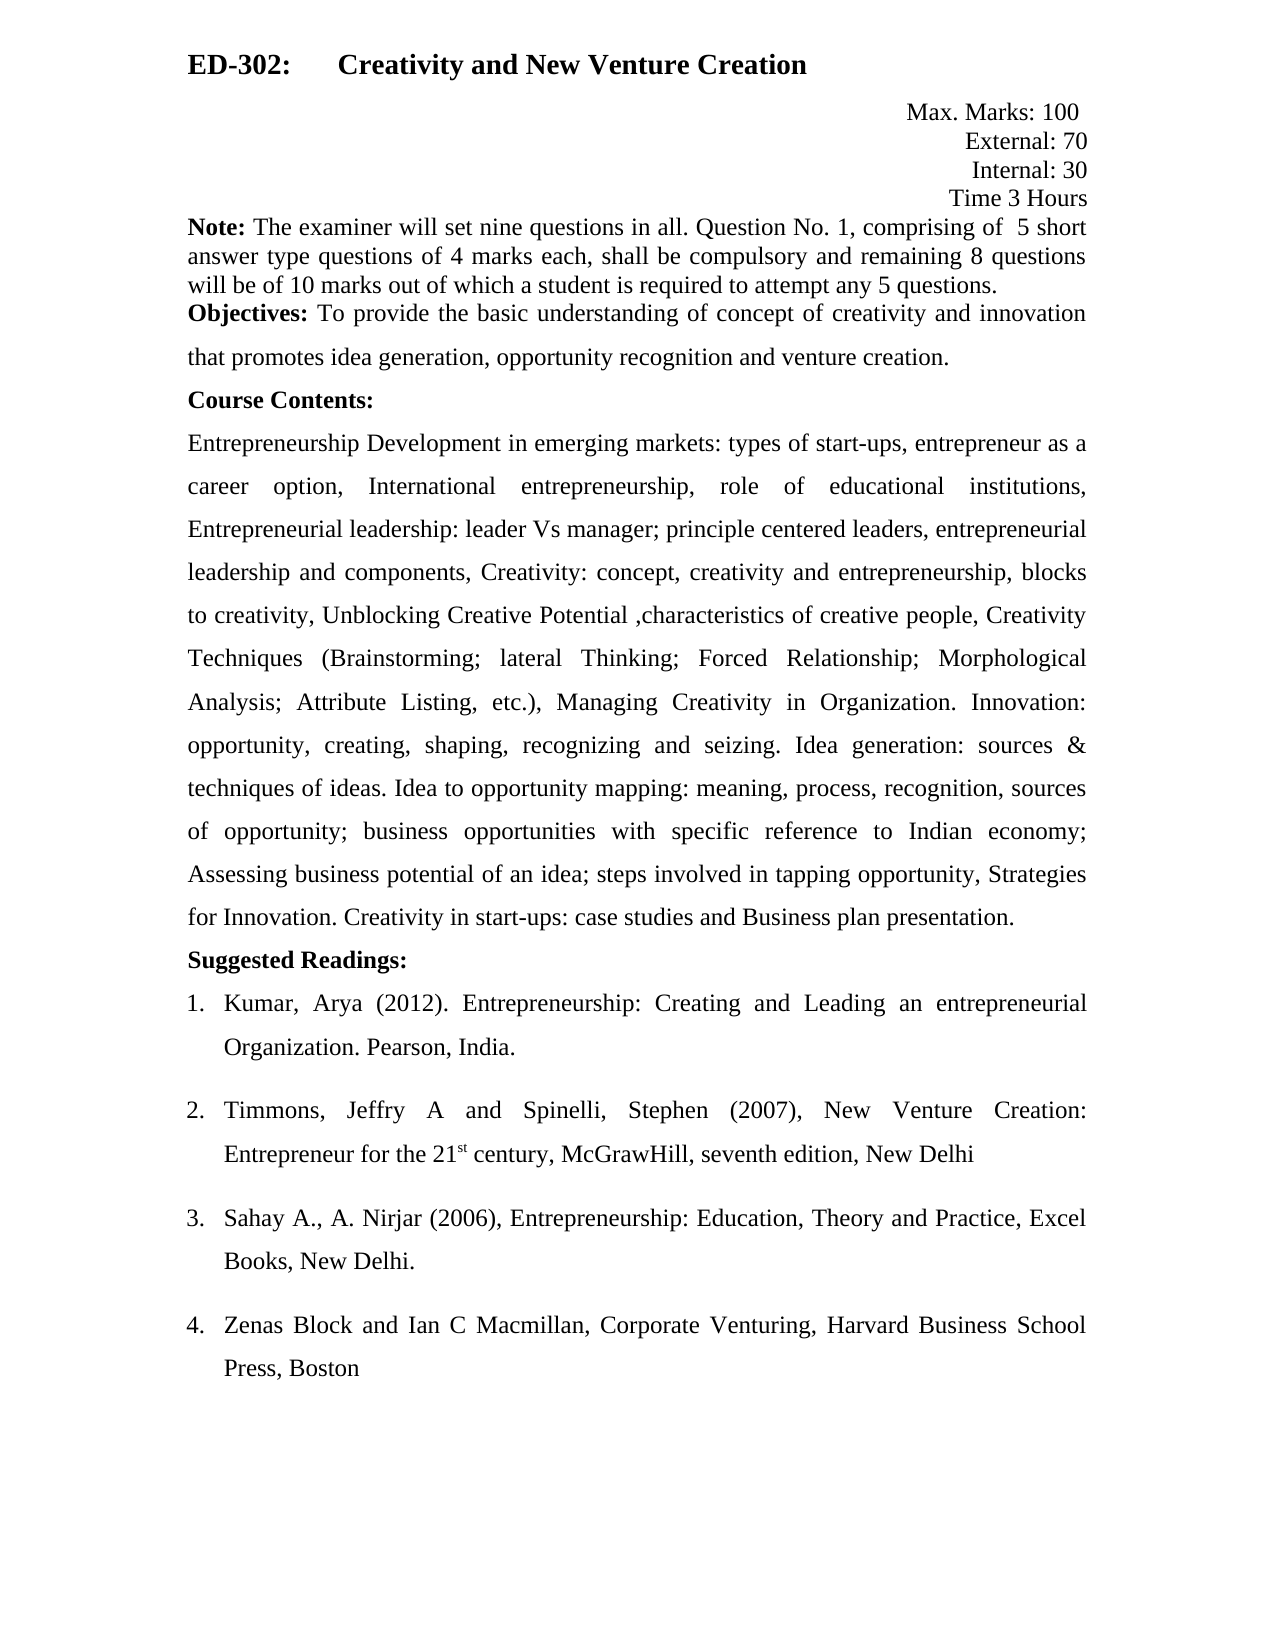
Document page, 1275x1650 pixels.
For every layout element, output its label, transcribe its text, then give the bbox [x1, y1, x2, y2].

list Zenas Block and Ian C Macmillan, Corporate Venturing, Harvard Business School Press, Boston [186, 1310, 1087, 1382]
list Timmons, Jeffry A and Spinelli, Stephen (2007), New Venture Creation: Entrepreneur for the 21st century, McGrawHill, seventh edition, New Delhi [186, 1096, 1087, 1167]
text Objectives: To provide the basic understanding of concept of creativity and innovation that promotes idea generation, opportunity recognition and venture creation. [187, 298, 1087, 370]
list Sahay A., A. Nirjar (2006), Entrepreneurship: Education, Theory and Practice, Excel Books, New Delhi. [186, 1203, 1087, 1274]
text Entrepreneurship Development in emerging markets: types of start-ups, entrepreneur as a career option, International entrepreneurship, role of educational institutions, Entrepreneurial leadership: leader Vs manager; principle centered leaders, entrepreneurial leadership and components, Creativity: concept, creativity and entrepreneurship, blocks to creativity, Unblocking Creative Potential ,characteristics of creative people, Creativity Techniques (Brainstorming; lateral Thinking; Forced Relationship; Morphological Analysis; Attribute Listing, etc.), Managing Creativity in Organization. Innovation: opportunity, creating, shaping, recognizing and seizing. Idea generation: sources & techniques of ideas. Idea to opportunity mapping: meaning, process, recognition, sources of opportunity; business opportunities with specific reference to Indian economy; Assessing business potential of an idea; steps involved in tapping opportunity, Strategies for Innovation. Creativity in start-ups: case studies and Business plan presentation. [187, 428, 1087, 931]
text Max. Marks: 100 [862, 97, 1087, 126]
text Internal: 30 [862, 155, 1087, 183]
text ED-302: Creativity and New Venture Creation [187, 47, 1087, 80]
text Course Contents: [187, 385, 1087, 413]
text Suggested Readings: [187, 945, 1087, 974]
list Kumar, Arya (2012). Entrepreneurship: Creating and Leading an entrepreneurial Organization. Pearson, India. [186, 988, 1087, 1060]
text External: 70 [862, 126, 1087, 155]
text Note: The examiner will set nine questions in all. Question No. 1, comprising of 5 short answer type questions of 4 marks each, shall be compulsory and remaining 8 questions will be of 10 marks out of which a student is required to attempt any 5 questions. [187, 212, 1087, 298]
text Time 3 Hours [862, 183, 1087, 212]
